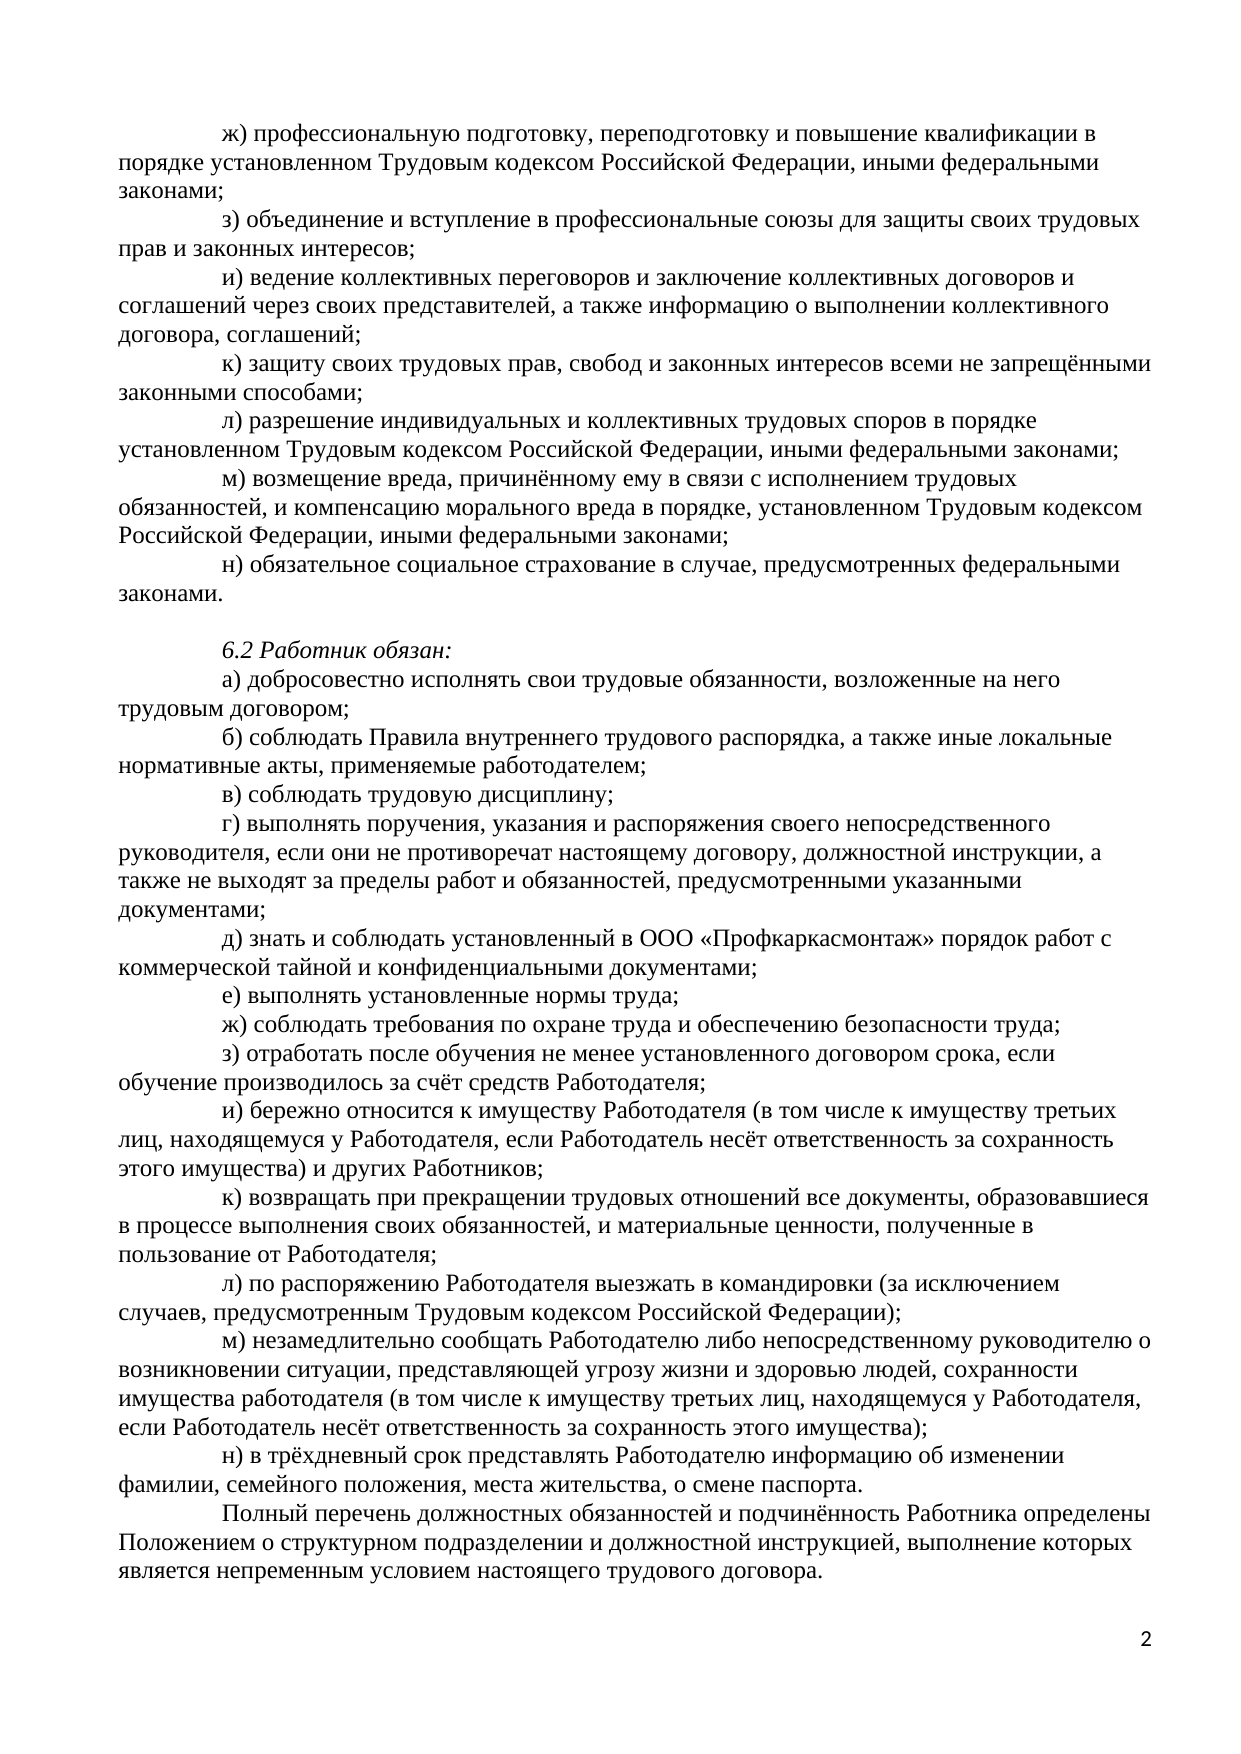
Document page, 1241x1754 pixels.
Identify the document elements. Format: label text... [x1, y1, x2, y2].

text з) отработать после обучения не менее установленного договором срока, если обучение производилось за счёт средств Работодателя; [118, 1038, 1152, 1096]
text а) добросовестно исполнять свои трудовые обязанности, возложенные на него трудовым договором; [118, 664, 1152, 722]
text г) выполнять поручения, указания и распоряжения своего непосредственного руководителя, если они не противоречат настоящему договору, должностной инструкции, а также не выходят за пределы работ и обязанностей, предусмотренными указанными документами; [118, 808, 1152, 923]
text м) возмещение вреда, причинённому ему в связи с исполнением трудовых обязанностей, и компенсацию морального вреда в порядке, установленном Трудовым кодексом Российской Федерации, иными федеральными законами; [118, 463, 1152, 549]
text н) обязательное социальное страхование в случае, предусмотренных федеральными законами. [118, 549, 1152, 607]
text и) ведение коллективных переговоров и заключение коллективных договоров и соглашений через своих представителей, а также информацию о выполнении коллективного договора, соглашений; [118, 262, 1152, 348]
text б) соблюдать Правила внутреннего трудового распорядка, а также иные локальные нормативные акты, применяемые работодателем; [118, 722, 1152, 779]
text е) выполнять установленные нормы труда; [118, 981, 1152, 1009]
text и) бережно относится к имуществу Работодателя (в том числе к имуществу третьих лиц, находящемуся у Работодателя, если Работодатель несёт ответственность за сохранность этого имущества) и других Работников; [118, 1096, 1152, 1182]
text ж) соблюдать требования по охране труда и обеспечению безопасности труда; [118, 1009, 1152, 1038]
list Работник обязан: [222, 636, 1152, 664]
text Полный перечень должностных обязанностей и подчинённость Работника определены Положением о структурном подразделении и должностной инструкцией, выполнение которых является непременным условием настоящего трудового договора. [118, 1498, 1152, 1584]
text к) возвращать при прекращении трудовых отношений все документы, образовавшиеся в процессе выполнения своих обязанностей, и материальные ценности, полученные в пользование от Работодателя; [118, 1182, 1152, 1268]
text ж) профессиональную подготовку, переподготовку и повышение квалификации в порядке установленном Трудовым кодексом Российской Федерации, иными федеральными законами; [118, 118, 1152, 204]
text д) знать и соблюдать установленный в ООО «Профкаркасмонтаж» порядок работ с коммерческой тайной и конфиденциальными документами; [118, 923, 1152, 981]
text м) незамедлительно сообщать Работодателю либо непосредственному руководителю о возникновении ситуации, представляющей угрозу жизни и здоровью людей, сохранности имущества работодателя (в том числе к имуществу третьих лиц, находящемуся у Работодателя, если Работодатель несёт ответственность за сохранность этого имущества); [118, 1326, 1152, 1441]
text н) в трёхдневный срок представлять Работодателю информацию об изменении фамилии, семейного положения, места жительства, о смене паспорта. [118, 1441, 1152, 1498]
text л) разрешение индивидуальных и коллективных трудовых споров в порядке установленном Трудовым кодексом Российской Федерации, иными федеральными законами; [118, 406, 1152, 463]
text л) по распоряжению Работодателя выезжать в командировки (за исключением случаев, предусмотренным Трудовым кодексом Российской Федерации); [118, 1268, 1152, 1326]
text в) соблюдать трудовую дисциплину; [118, 779, 1152, 808]
text к) защиту своих трудовых прав, свобод и законных интересов всеми не запрещёнными законными способами; [118, 348, 1152, 406]
text з) объединение и вступление в профессиональные союзы для защиты своих трудовых прав и законных интересов; [118, 204, 1152, 262]
